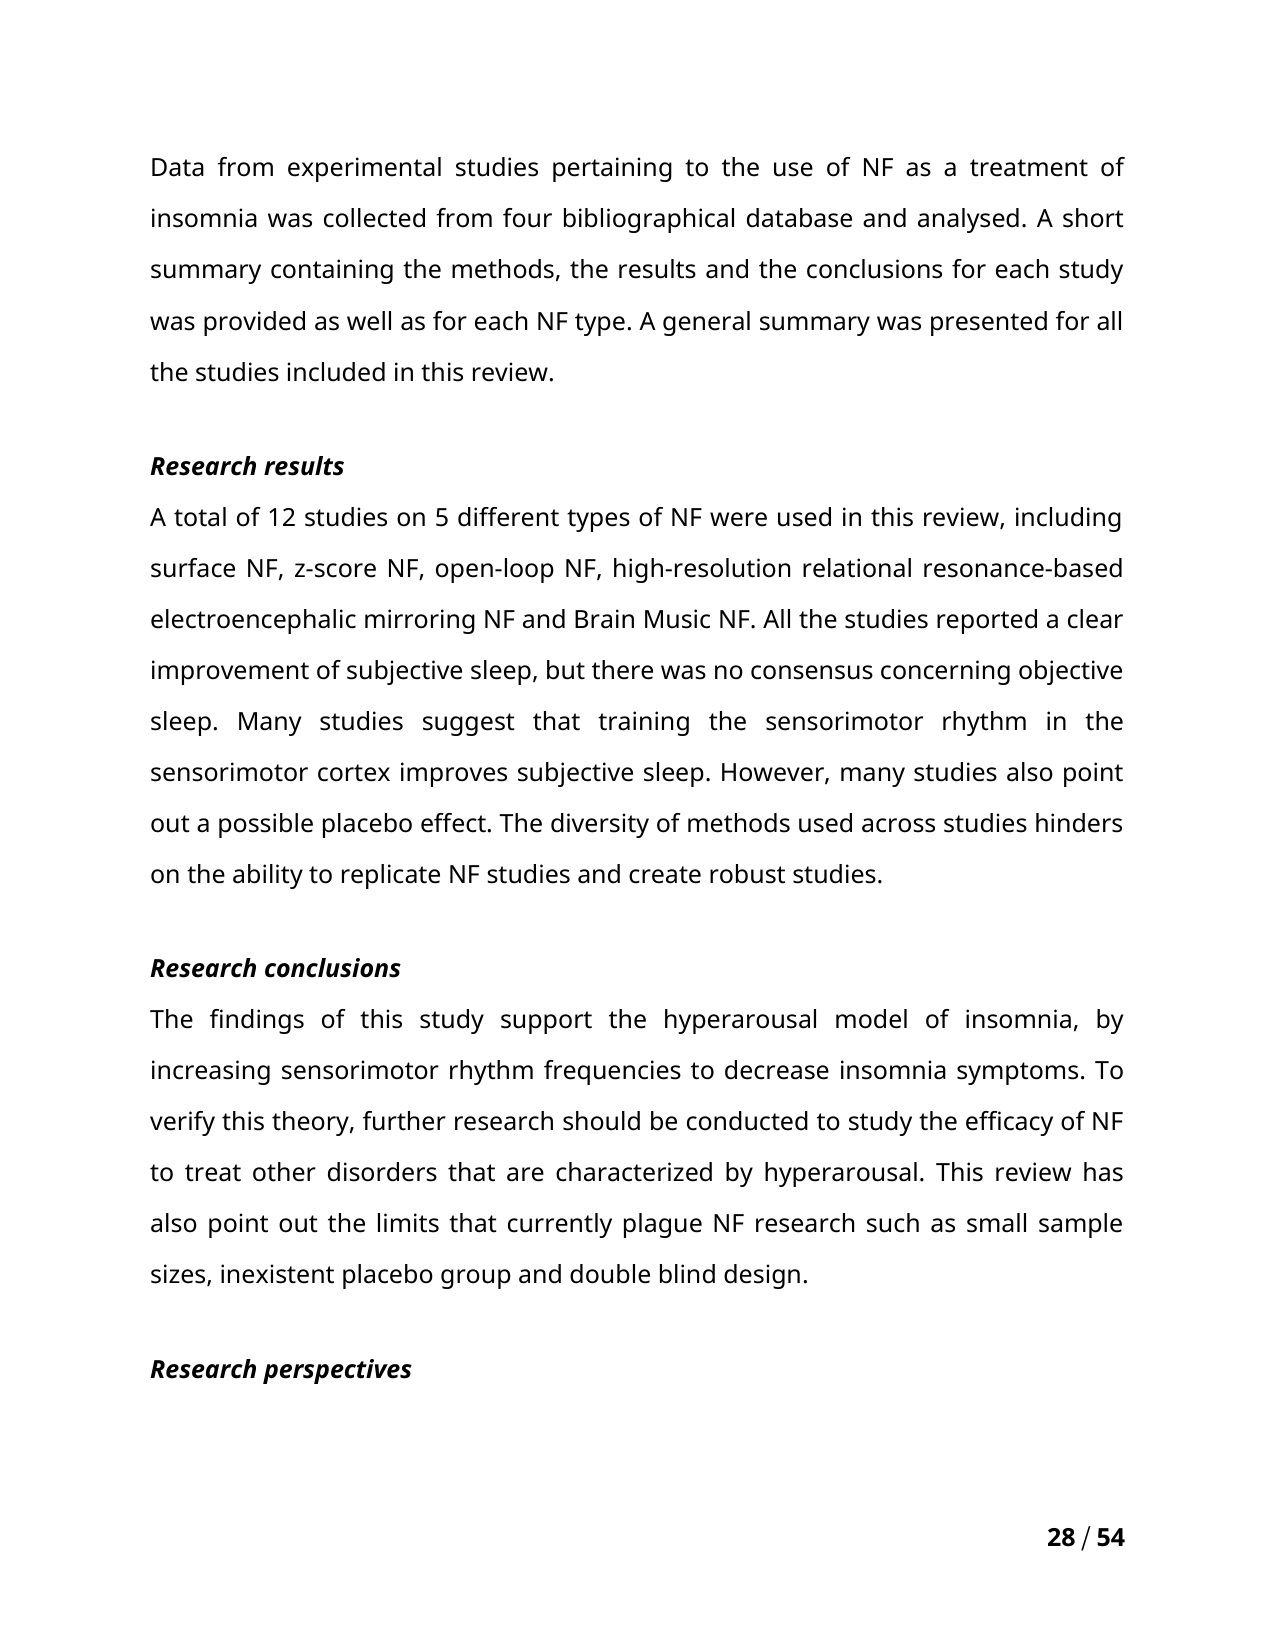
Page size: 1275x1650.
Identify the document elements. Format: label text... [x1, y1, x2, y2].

text Data from experimental studies pertaining to the use of NF as a treatment of insomnia was collected from four bibliographical database and analysed. A short summary containing the methods, the results and the conclusions for each study was provided as well as for each NF type. A general summary was presented for all the studies included in this review. [150, 150, 1125, 388]
text Research conclusions [150, 951, 1125, 985]
text The findings of this study support the hyperarousal model of insomnia, by increasing sensorimotor rhythm frequencies to decrease insomnia symptoms. To verify this theory, further research should be conducted to study the efficacy of NF to treat other disorders that are characterized by hyperarousal. This review has also point out the limits that currently plague NF research such as small sample sizes, inexistent placebo group and double blind design. [150, 1002, 1125, 1291]
text Research results [150, 448, 1125, 482]
text A total of 12 studies on 5 different types of NF were used in this review, including surface NF, z-score NF, open-loop NF, high-resolution relational resonance-based electroencephalic mirroring NF and Brain Music NF. All the studies reported a clear improvement of subjective sleep, but there was no consensus concerning objective sleep. Many studies suggest that training the sensorimotor rhythm in the sensorimotor cortex improves subjective sleep. However, many studies also point out a possible placebo effect. The diversity of methods used across studies hinders on the ability to replicate NF studies and create robust studies. [150, 499, 1125, 891]
text Research perspectives [150, 1351, 1125, 1385]
